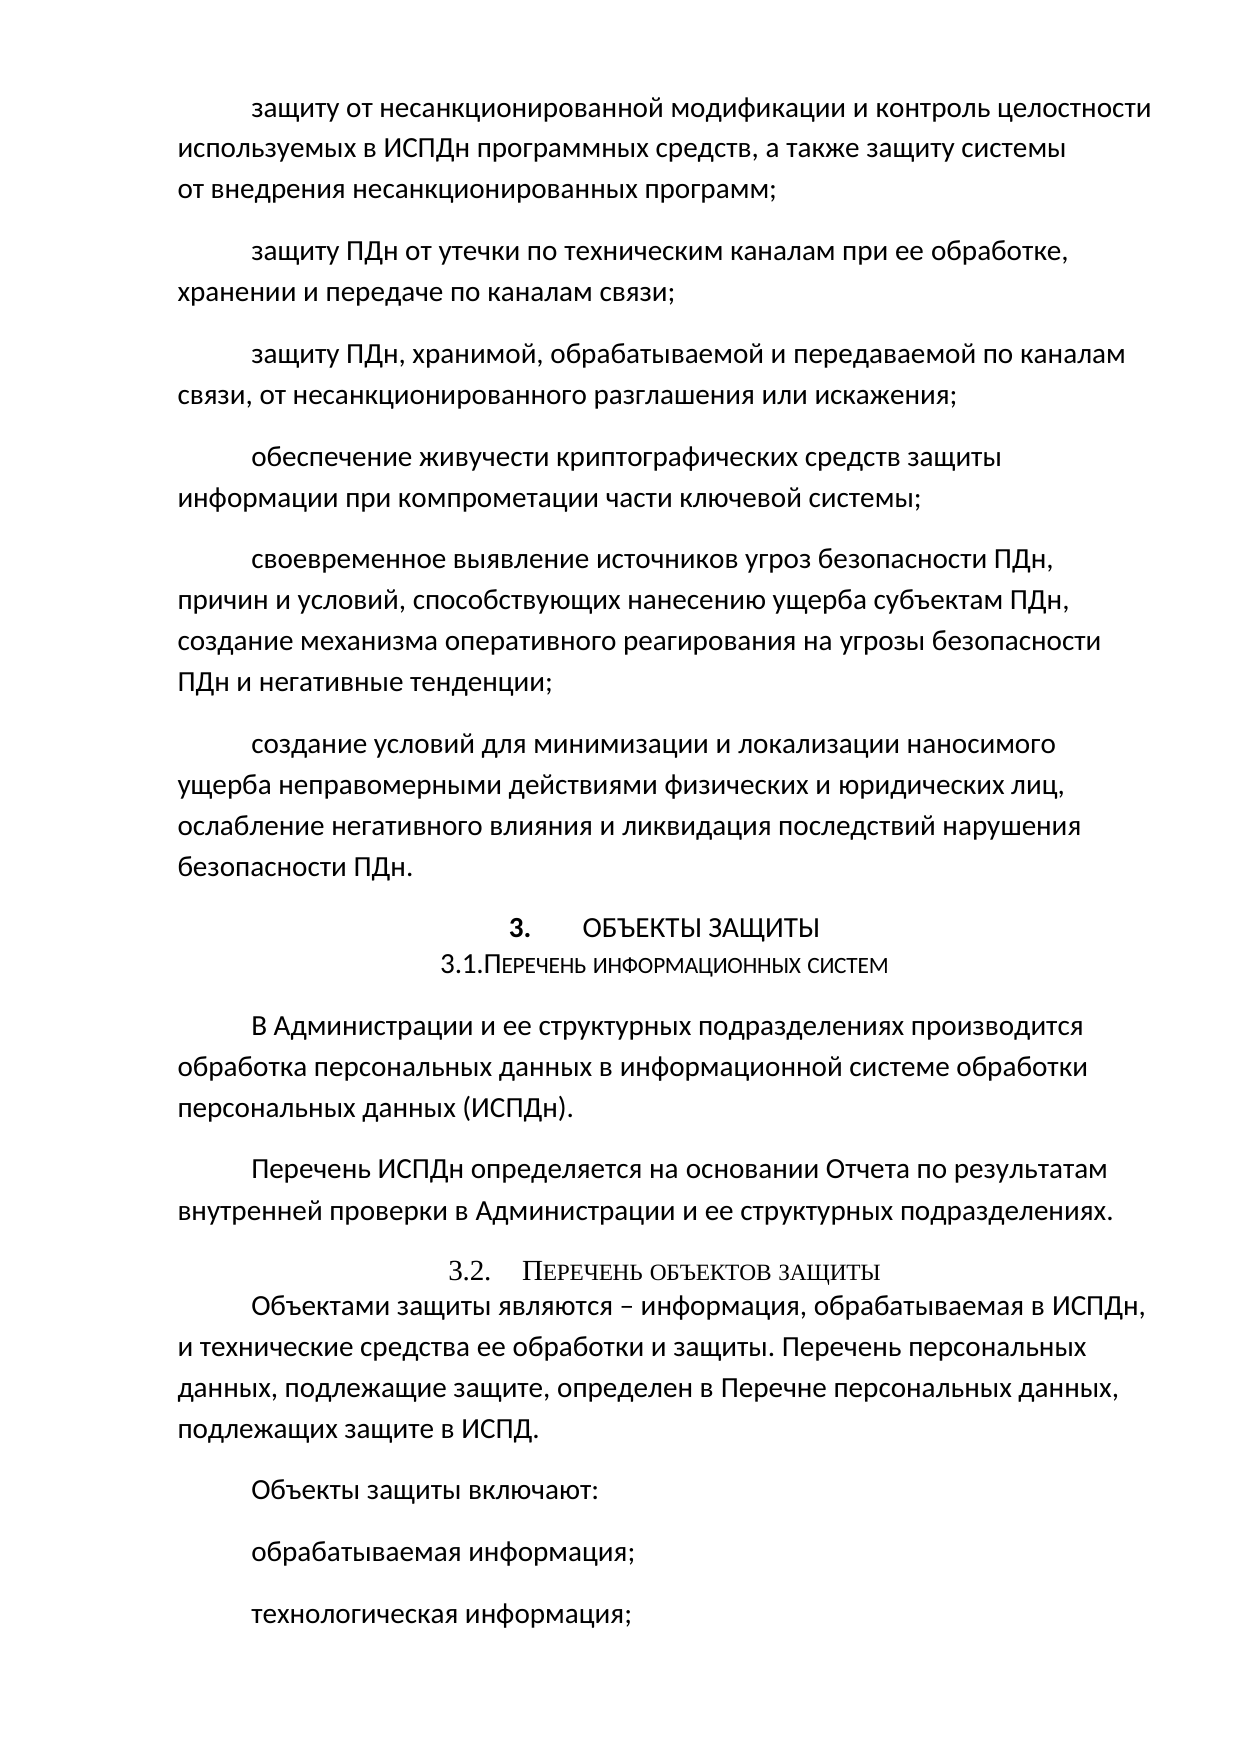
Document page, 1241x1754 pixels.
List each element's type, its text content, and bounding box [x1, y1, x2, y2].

text своевременное выявление источников угроз безопасности ПДн, причин и условий, способствующих нанесению ущерба субъектам ПДн, создание механизма оперативного реагирования на угрозы безопасности ПДн и негативные тенденции; [177, 540, 1152, 699]
text Объектами защиты являются – информация, обрабатываемая в ИСПДн, и технические средства ее обработки и защиты. Перечень персональных данных, подлежащие защите, определен в Перечне персональных данных, подлежащих защите в ИСПД. [177, 1287, 1152, 1445]
text Перечень ИСПДн определяется на основании Отчета по результатам внутренней проверки в Администрации и ее структурных подразделениях. [177, 1151, 1152, 1227]
text защиту от несанкционированной модификации и контроль целостности используемых в ИСПДн программных средств, а также защиту системы от внедрения несанкционированных программ; [177, 89, 1152, 206]
list Объекты защиты [177, 909, 1152, 945]
text обеспечение живучести криптографических средств защиты информации при компрометации части ключевой системы; [177, 438, 1152, 514]
text 3.1.Перечень информационных систем [177, 945, 1152, 981]
text обрабатываемая информация; [177, 1533, 1152, 1569]
text создание условий для минимизации и локализации наносимого ущерба неправомерными действиями физических и юридических лиц, ослабление негативного влияния и ликвидация последствий нарушения безопасности ПДн. [177, 725, 1152, 883]
text В Администрации и ее структурных подразделениях производится обработка персональных данных в информационной системе обработки персональных данных (ИСПДн). [177, 1007, 1152, 1124]
text Объекты защиты включают: [177, 1471, 1152, 1507]
list Перечень объектов защиты [177, 1253, 1152, 1287]
text технологическая информация; [177, 1595, 1152, 1631]
text защиту ПДн от утечки по техническим каналам при ее обработке, хранении и передаче по каналам связи; [177, 232, 1152, 309]
text защиту ПДн, хранимой, обрабатываемой и передаваемой по каналам связи, от несанкционированного разглашения или искажения; [177, 335, 1152, 412]
